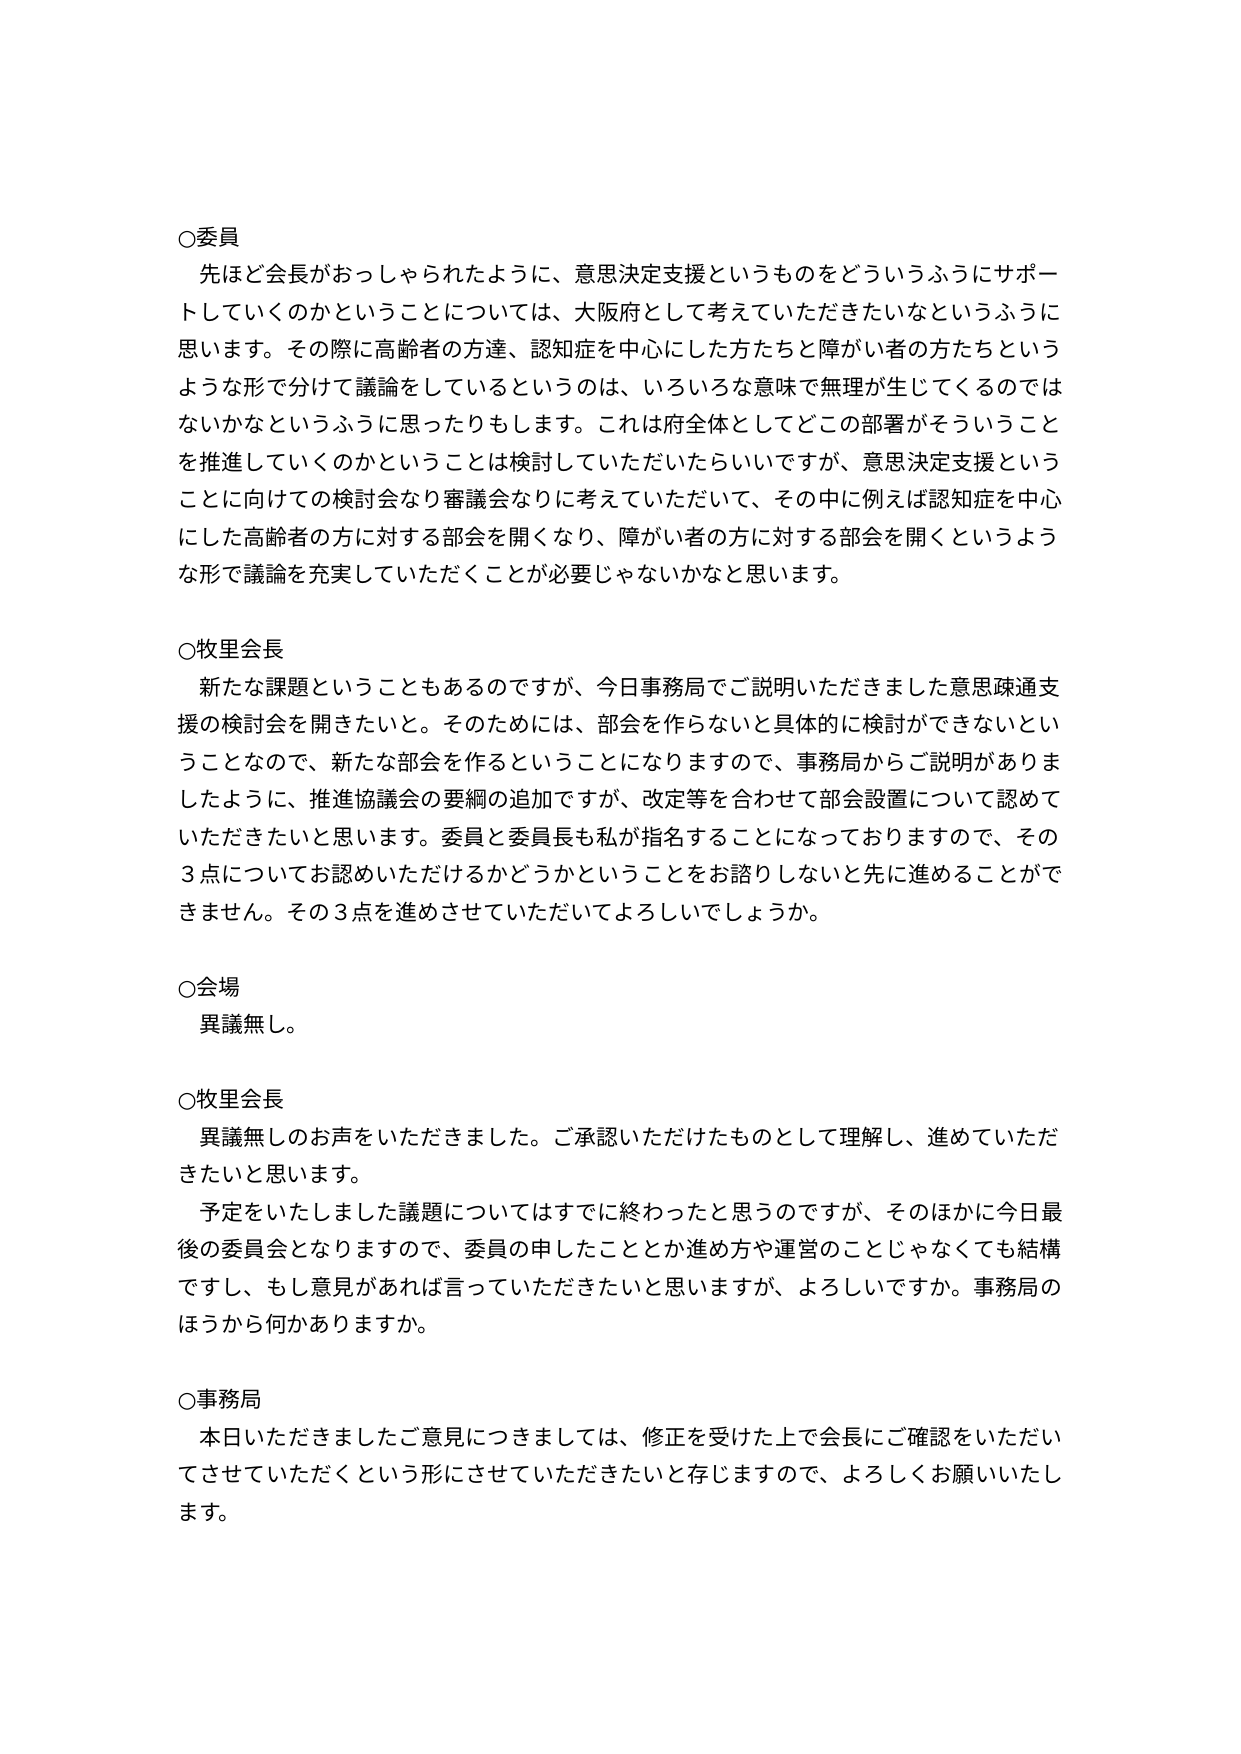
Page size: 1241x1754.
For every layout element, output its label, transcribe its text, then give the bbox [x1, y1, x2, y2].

text ○会場 [177, 967, 1063, 1004]
text ○事務局 [177, 1379, 1063, 1417]
text 異議無し。 [177, 1004, 1063, 1042]
text 異議無しのお声をいただきました。ご承認いただけたものとして理解し、進めていただきたいと思います。 [177, 1117, 1063, 1192]
text 先ほど会長がおっしゃられたように、意思決定支援というものをどういうふうにサポートしていくのかということについては、大阪府として考えていただきたいなというふうに思います。その際に高齢者の方達、認知症を中心にした方たちと障がい者の方たちというような形で分けて議論をしているというのは、いろいろな意味で無理が生じてくるのではないかなというふうに思ったりもします。これは府全体としてどこの部署がそういうことを推進していくのかということは検討していただいたらいいですが、意思決定支援ということに向けての検討会なり審議会なりに考えていただいて、その中に例えば認知症を中心にした高齢者の方に対する部会を開くなり、障がい者の方に対する部会を開くというような形で議論を充実していただくことが必要じゃないかなと思います。 [177, 254, 1063, 592]
text 本日いただきましたご意見につきましては、修正を受けた上で会長にご確認をいただいてさせていただくという形にさせていただきたいと存じますので、よろしくお願いいたします。 [177, 1417, 1063, 1529]
text 新たな課題ということもあるのですが、今日事務局でご説明いただきました意思疎通支援の検討会を開きたいと。そのためには、部会を作らないと具体的に検討ができないということなので、新たな部会を作るということになりますので、事務局からご説明がありましたように、推進協議会の要綱の追加ですが、改定等を合わせて部会設置について認めていただきたいと思います。委員と委員長も私が指名することになっておりますので、その３点についてお認めいただけるかどうかということをお諮りしないと先に進めることができません。その３点を進めさせていただいてよろしいでしょうか。 [177, 667, 1063, 929]
text ○委員 [177, 217, 1063, 254]
text ○牧里会長 [177, 629, 1063, 667]
text 予定をいたしました議題についてはすでに終わったと思うのですが、そのほかに今日最後の委員会となりますので、委員の申したこととか進め方や運営のことじゃなくても結構ですし、もし意見があれば言っていただきたいと思いますが、よろしいですか。事務局のほうから何かありますか。 [177, 1192, 1063, 1342]
text ○牧里会長 [177, 1079, 1063, 1117]
